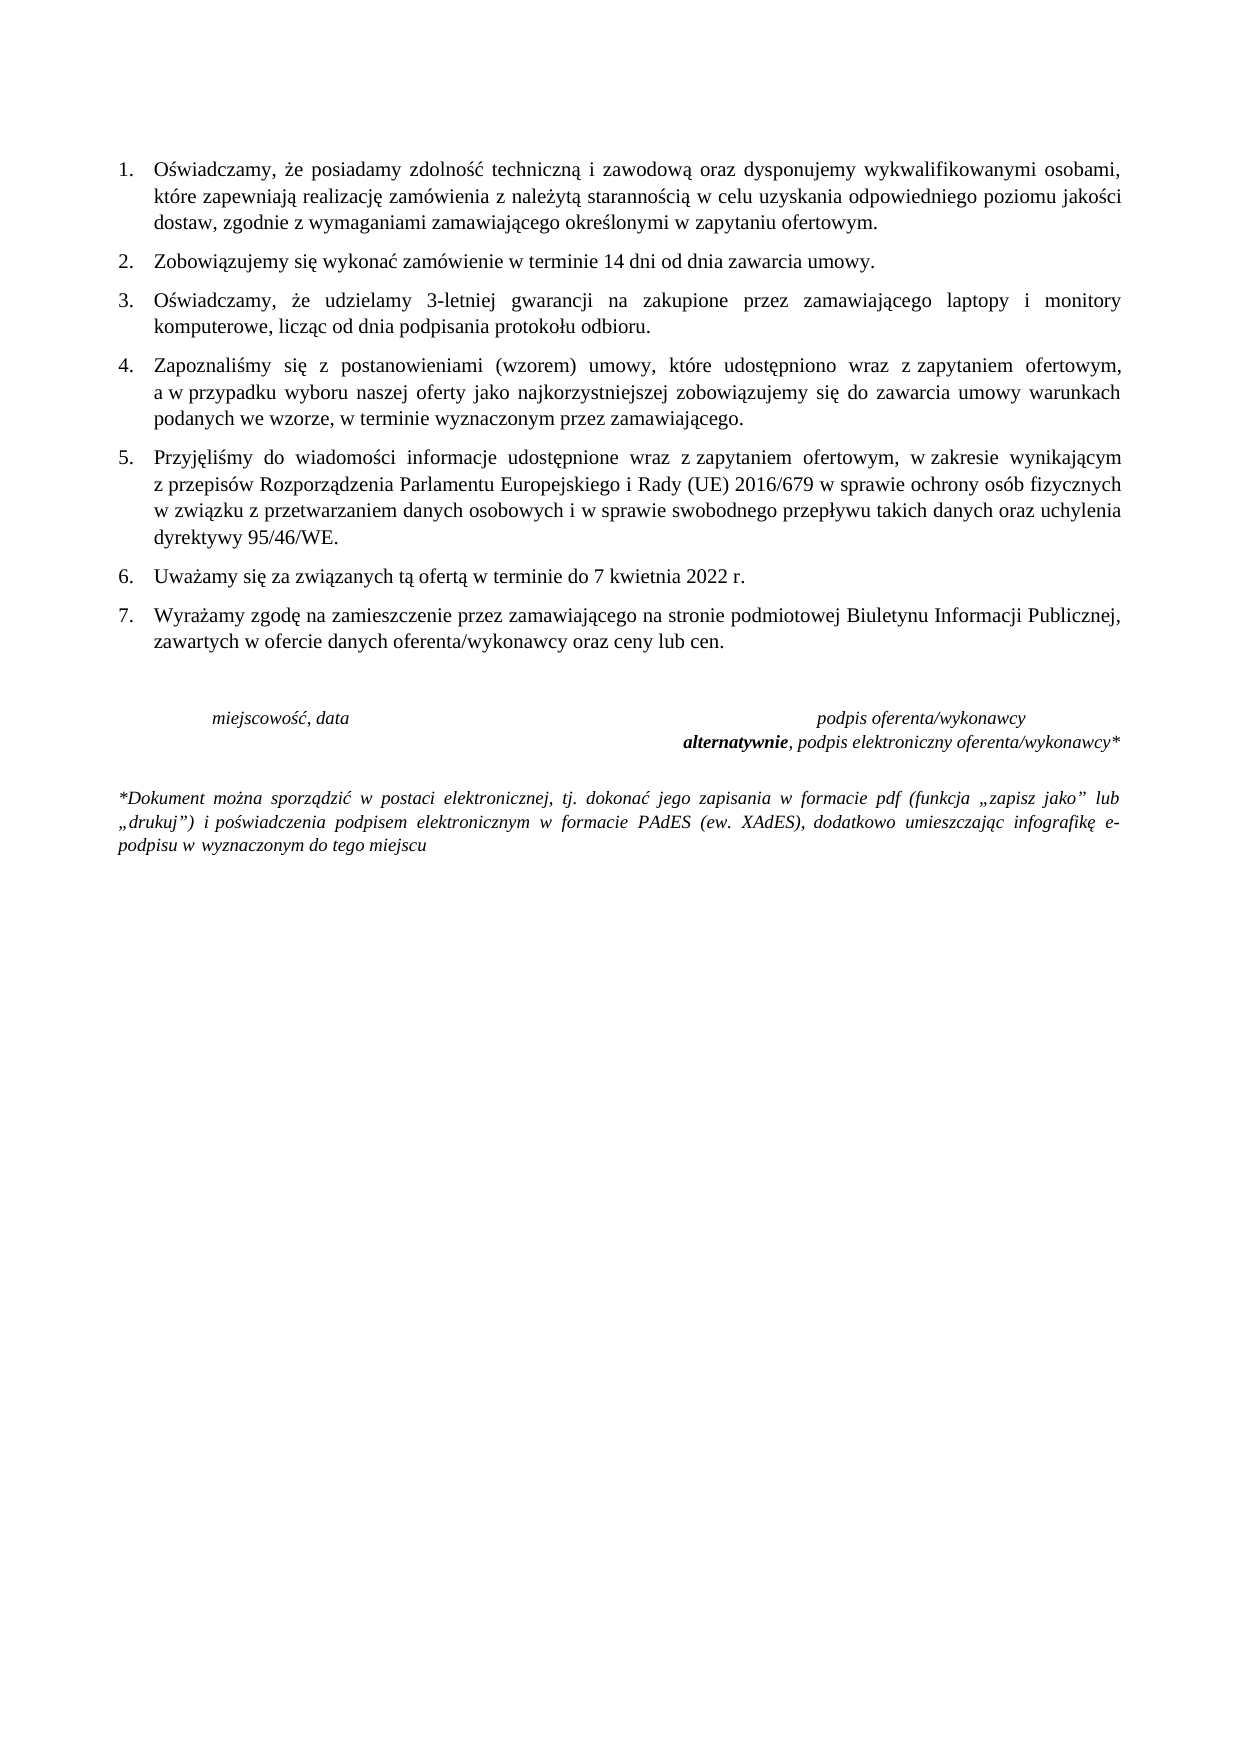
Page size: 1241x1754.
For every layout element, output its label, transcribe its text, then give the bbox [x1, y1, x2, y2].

list Uważamy się za związanych tą ofertą w terminie do 7 kwietnia 2022 r. [118, 563, 1122, 588]
list Przyjęliśmy do wiadomości informacje udostępnione wraz z zapytaniem ofertowym, w zakresie wynikającym z przepisów Rozporządzenia Parlamentu Europejskiego i Rady (UE) 2016/679 w sprawie ochrony osób fizycznych w związku z przetwarzaniem danych osobowych i w sprawie swobodnego przepływu takich danych oraz uchylenia dyrektywy 95/46/WE. [118, 445, 1122, 549]
list Oświadczamy, że posiadamy zdolność techniczną i zawodową oraz dysponujemy wykwalifikowanymi osobami, które zapewniają realizację zamówienia z należytą starannością w celu uzyskania odpowiedniego poziomu jakości dostaw, zgodnie z wymaganiami zamawiającego określonymi w zapytaniu ofertowym. [118, 157, 1122, 234]
list Zapoznaliśmy się z postanowieniami (wzorem) umowy, które udostępniono wraz z zapytaniem ofertowym, a w przypadku wyboru naszej oferty jako najkorzystniejszej zobowiązujemy się do zawarcia umowy warunkach podanych we wzorze, w terminie wyznaczonym przez zamawiającego. [118, 353, 1122, 430]
text *Dokument można sporządzić w postaci elektronicznej, tj. dokonać jego zapisania w formacie pdf (funkcja „zapisz jako” lub „drukuj”) i poświadczenia podpisem elektronicznym w formacie PAdES (ew. XAdES), dodatkowo umieszczając infografikę e-podpisu w wyznaczonym do tego miejscu [118, 787, 1122, 856]
list Oświadczamy, że udzielamy 3-letniej gwarancji na zakupione przez zamawiającego laptopy i monitory komputerowe, licząc od dnia podpisania protokołu odbioru. [118, 288, 1122, 338]
list Zobowiązujemy się wykonać zamówienie w terminie 14 dni od dnia zawarcia umowy. [118, 249, 1122, 273]
text alternatywnie, podpis elektroniczny oferenta/wykonawcy* [118, 731, 1122, 752]
text miejscowość, data podpis oferenta/wykonawcy [118, 707, 1122, 728]
list Wyrażamy zgodę na zamieszczenie przez zamawiającego na stronie podmiotowej Biuletynu Informacji Publicznej, zawartych w ofercie danych oferenta/wykonawcy oraz ceny lub cen. [118, 602, 1122, 653]
